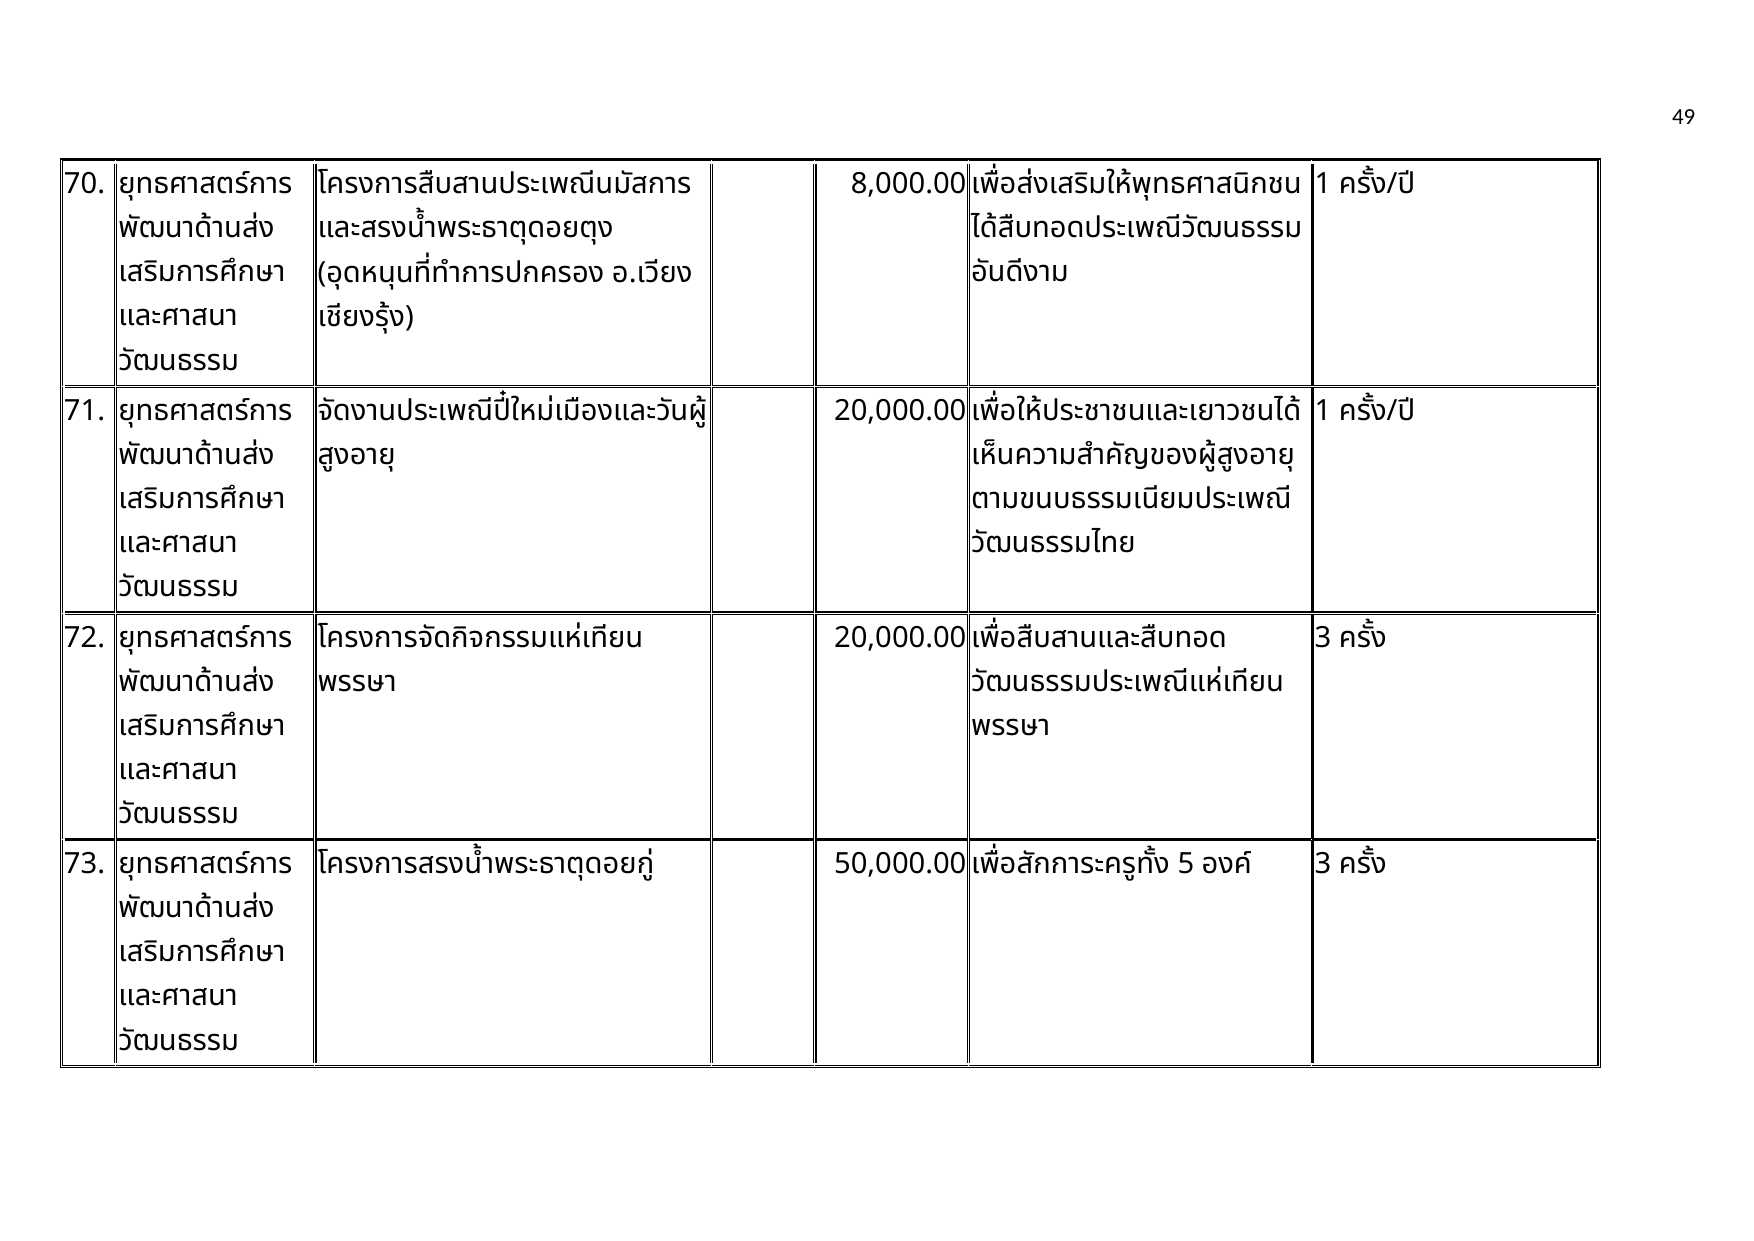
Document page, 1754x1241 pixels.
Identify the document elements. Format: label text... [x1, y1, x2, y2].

table_cell 3 ครั้ง [1312, 838, 1599, 1064]
table_cell 72. [63, 611, 114, 838]
table_cell จัดงานประเพณีปี๋ใหม่เมืองและวันผู้สูงอายุ [317, 388, 710, 611]
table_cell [116, 160, 315, 384]
table_cell 50,000.00 [815, 841, 968, 1064]
table_cell โครงการสืบสานประเพณีนมัสการและสรงน้ำพระธาตุดอยตุง (อุดหนุนที่ทำการปกครอง อ.เวียงเชียงรุ้ง) [315, 161, 712, 384]
table_cell [712, 160, 815, 384]
table_cell [713, 388, 813, 611]
table_cell เพื่อให้ประชาชนและเยาวชนได้เห็นความสำคัญของผู้สูงอายุตามขนบธรรมเนียมประเพณีวัฒนธรรมไทย [970, 388, 1311, 611]
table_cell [116, 838, 315, 1064]
table_cell 8,000.00 [815, 161, 968, 384]
table_cell โครงการจัดกิจกรรมแห่เทียนพรรษา [317, 615, 710, 838]
table_cell 3 ครั้ง [1314, 611, 1598, 838]
table_cell [712, 838, 815, 1064]
table_cell โครงการสรงน้ำพระธาตุดอยกู่ [315, 841, 712, 1064]
table_cell เพื่อส่งเสริมให้พุทธศาสนิกชนได้สืบทอดประเพณีวัฒนธรรมอันดีงาม [969, 160, 1312, 384]
table_cell [713, 615, 813, 838]
table_cell ยุทธศาสตร์การพัฒนาด้านส่งเสริมการศึกษาและศาสนา วัฒนธรรม [117, 615, 313, 838]
table_cell 20,000.00 [817, 615, 967, 838]
table_cell 20,000.00 [817, 388, 967, 611]
table_cell เพื่อสักการะครูทั้ง 5 องค์ [969, 841, 1312, 1064]
table_cell 71. [63, 385, 114, 611]
table_cell 1 ครั้ง/ปี [1314, 385, 1598, 611]
table_cell ยุทธศาสตร์การพัฒนาด้านส่งเสริมการศึกษาและศาสนา วัฒนธรรม [117, 388, 313, 611]
table_cell 73. [61, 838, 116, 1064]
table_cell เพื่อสืบสานและสืบทอดวัฒนธรรมประเพณีแห่เทียนพรรษา [970, 615, 1311, 838]
table_cell 1 ครั้ง/ปี [1312, 161, 1597, 384]
table_cell 70. [63, 161, 116, 384]
